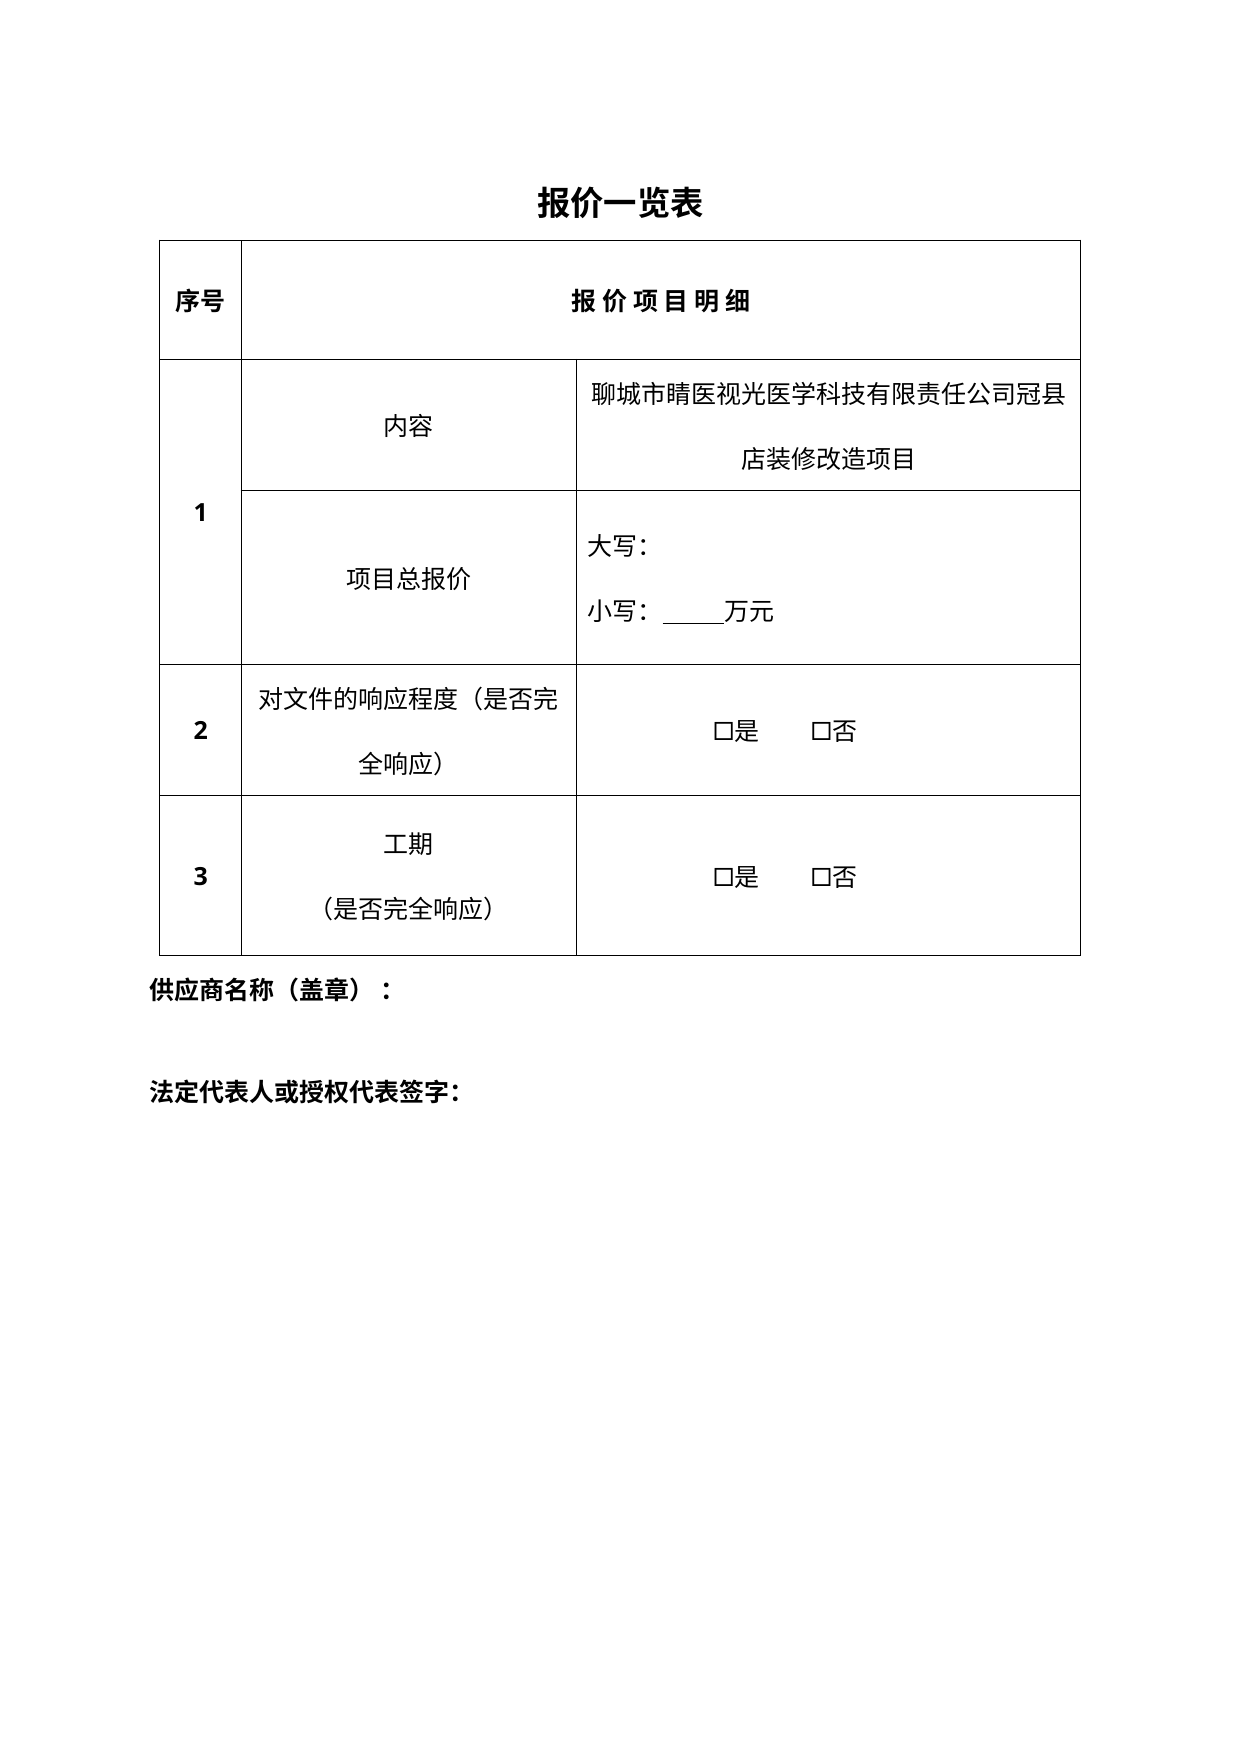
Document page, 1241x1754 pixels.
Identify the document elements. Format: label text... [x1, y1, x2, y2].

table_cell 3 [160, 796, 241, 955]
table_cell 聊城市睛医视光医学科技有限责任公司冠县店装修改造项目 [577, 360, 1080, 490]
table_header 报 价 项 目 明 细 [242, 241, 1080, 359]
text 供应商名称（盖章） ： [112, 956, 1128, 1021]
table_cell 1 [160, 360, 241, 664]
table_cell 2 [160, 665, 241, 795]
text 报价一览表 [112, 168, 1128, 233]
table_cell 工期 （是否完全响应） [242, 796, 576, 955]
table_header 序号 [160, 241, 241, 359]
table_cell 项目总报价 [242, 491, 576, 664]
table_cell 内容 [242, 360, 576, 490]
table_cell 是 否 [577, 796, 1080, 955]
table_cell 大写： 小写： 万元 [577, 491, 1080, 664]
text 法定代表人或授权代表签字： [112, 1058, 1128, 1123]
table_cell 对文件的响应程度（是否完全响应） [242, 665, 576, 795]
table_cell 是 否 [577, 665, 1080, 795]
